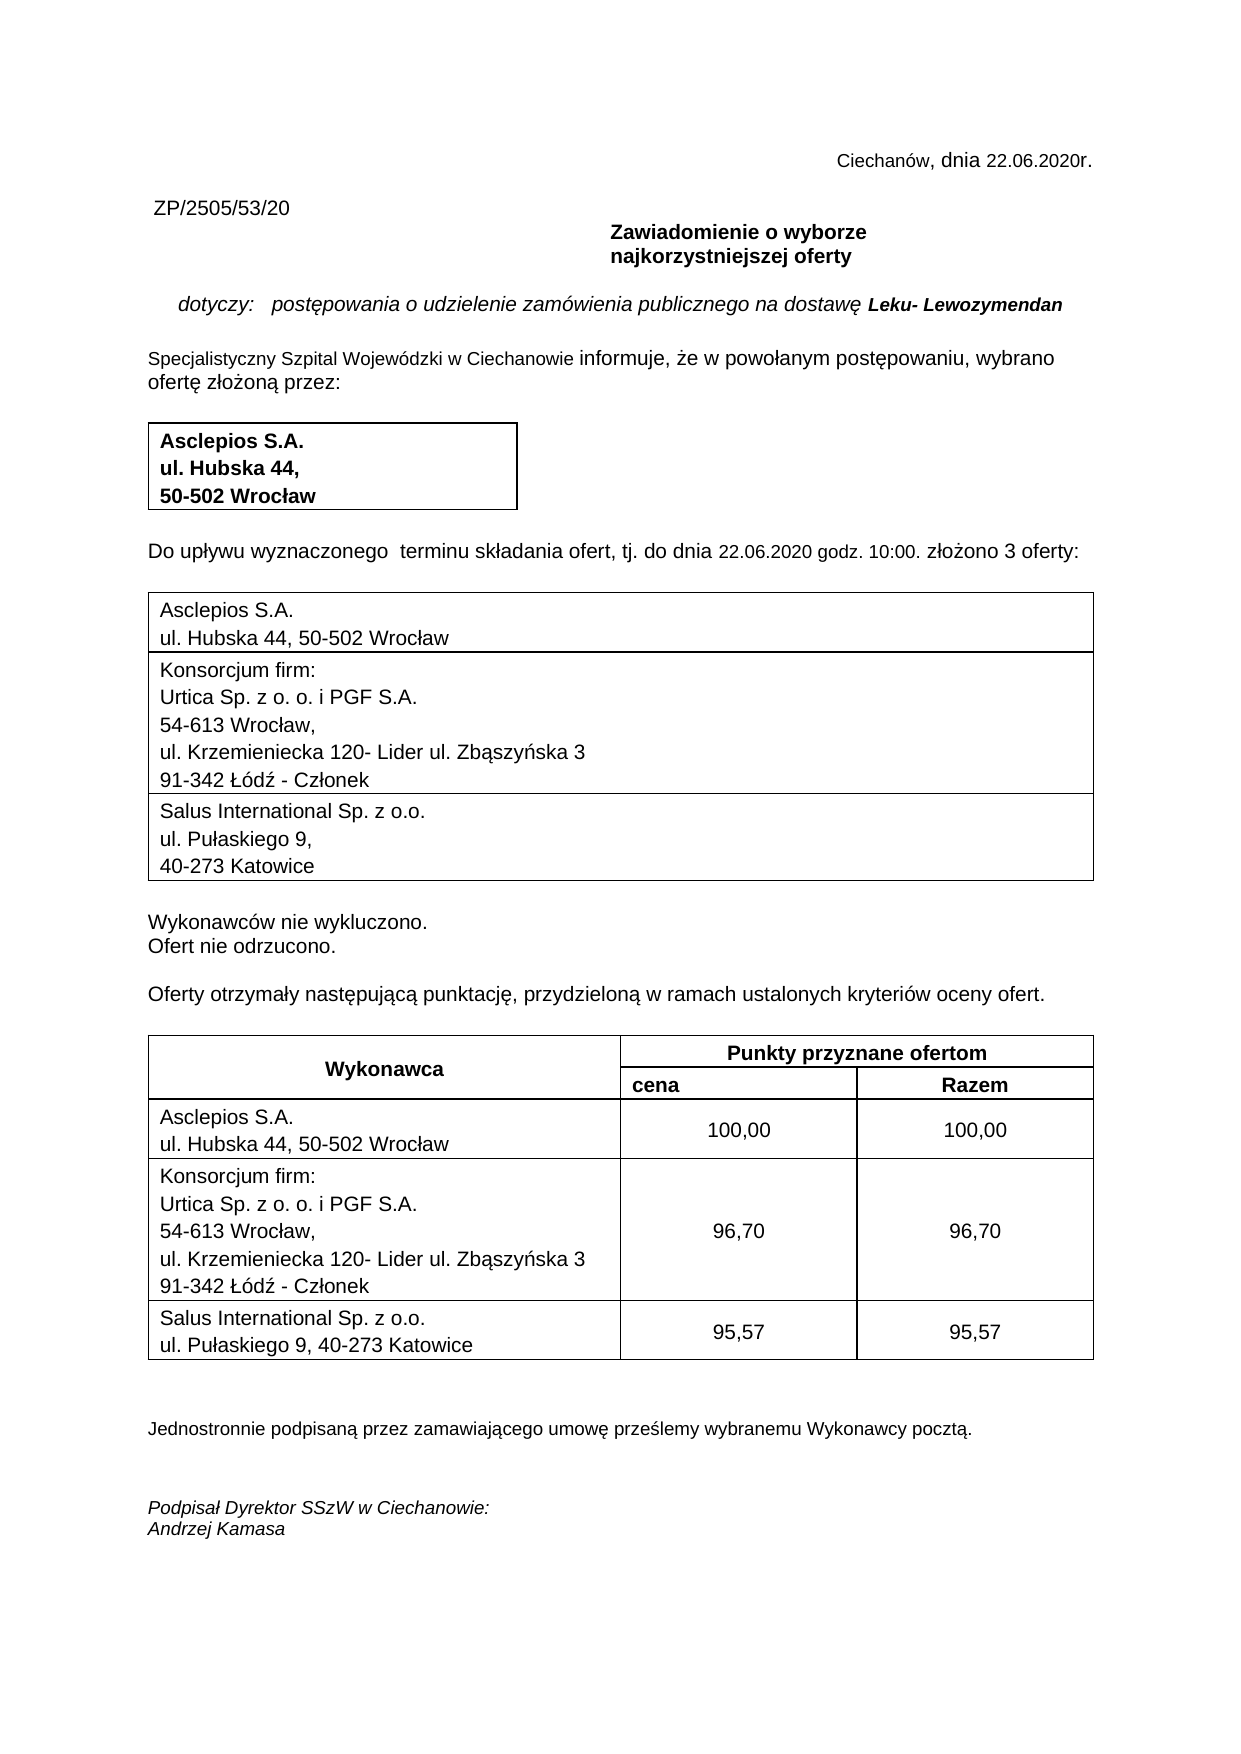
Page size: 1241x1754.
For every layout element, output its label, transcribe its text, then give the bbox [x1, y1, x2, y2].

text Wykonawców nie wykluczono. [148, 910, 1093, 934]
text Oferty otrzymały następującą punktację, przydzieloną w ramach ustalonych kryteriów oceny ofert. [148, 982, 1093, 1006]
table_cell Salus International Sp. z o.o. ul. Pułaskiego 9, 40-273 Katowice [149, 1301, 620, 1359]
text najkorzystniejszej oferty [148, 243, 1093, 267]
text Podpisał Dyrektor SSzW w Ciechanowie: [148, 1497, 1093, 1518]
table_header Asclepios S.A. ul. Hubska 44, 50-502 Wrocław [149, 424, 516, 509]
text Specjalistyczny Szpital Wojewódzki w Ciechanowie informuje, że w powołanym postępowaniu, wybrano ofertę złożoną przez: [148, 346, 1093, 393]
table_cell 96,70 [621, 1159, 856, 1299]
table_cell 96,70 [858, 1159, 1093, 1299]
table_header Wykonawca [149, 1036, 620, 1098]
table_cell Konsorcjum firm: Urtica Sp. z o. o. i PGF S.A. 54-613 Wrocław, ul. Krzemieniecka 120- Lider ul. Zbąszyńska 3 91-342 Łódź - Członek [149, 1159, 620, 1299]
text Ofert nie odrzucono. [148, 934, 1093, 958]
table_cell Salus International Sp. z o.o. ul. Pułaskiego 9, 40-273 Katowice [149, 794, 1093, 880]
text ZP/2505/53/20 [153, 196, 1093, 219]
table_cell Asclepios S.A. ul. Hubska 44, 50-502 Wrocław [149, 1100, 620, 1158]
table_cell cena [621, 1068, 856, 1098]
subtitle dotyczy: postępowania o udzielenie zamówienia publicznego na dostawę Leku- Lewozymendan [178, 291, 1093, 315]
table_cell 95,57 [858, 1301, 1093, 1359]
table_header Asclepios S.A. ul. Hubska 44, 50-502 Wrocław [149, 593, 1093, 651]
table_cell 95,57 [621, 1301, 856, 1359]
table_cell 100,00 [621, 1100, 856, 1158]
text Ciechanów, dnia 22.06.2020r. [148, 148, 1093, 172]
text Jednostronnie podpisaną przez zamawiającego umowę prześlemy wybranemu Wykonawcy pocztą. [148, 1418, 1093, 1439]
text Zawiadomienie o wyborze [148, 219, 1093, 243]
table_cell 100,00 [858, 1100, 1093, 1158]
text Do upływu wyznaczonego terminu składania ofert, tj. do dnia 22.06.2020 godz. 10:00. złożono 3 oferty: [148, 539, 1081, 563]
table_cell Konsorcjum firm: Urtica Sp. z o. o. i PGF S.A. 54-613 Wrocław, ul. Krzemieniecka 120- Lider ul. Zbąszyńska 3 91-342 Łódź - Członek [149, 653, 1093, 793]
table_header Punkty przyznane ofertom [621, 1036, 1093, 1066]
table_cell Razem [858, 1068, 1093, 1098]
text Andrzej Kamasa [148, 1518, 1093, 1540]
